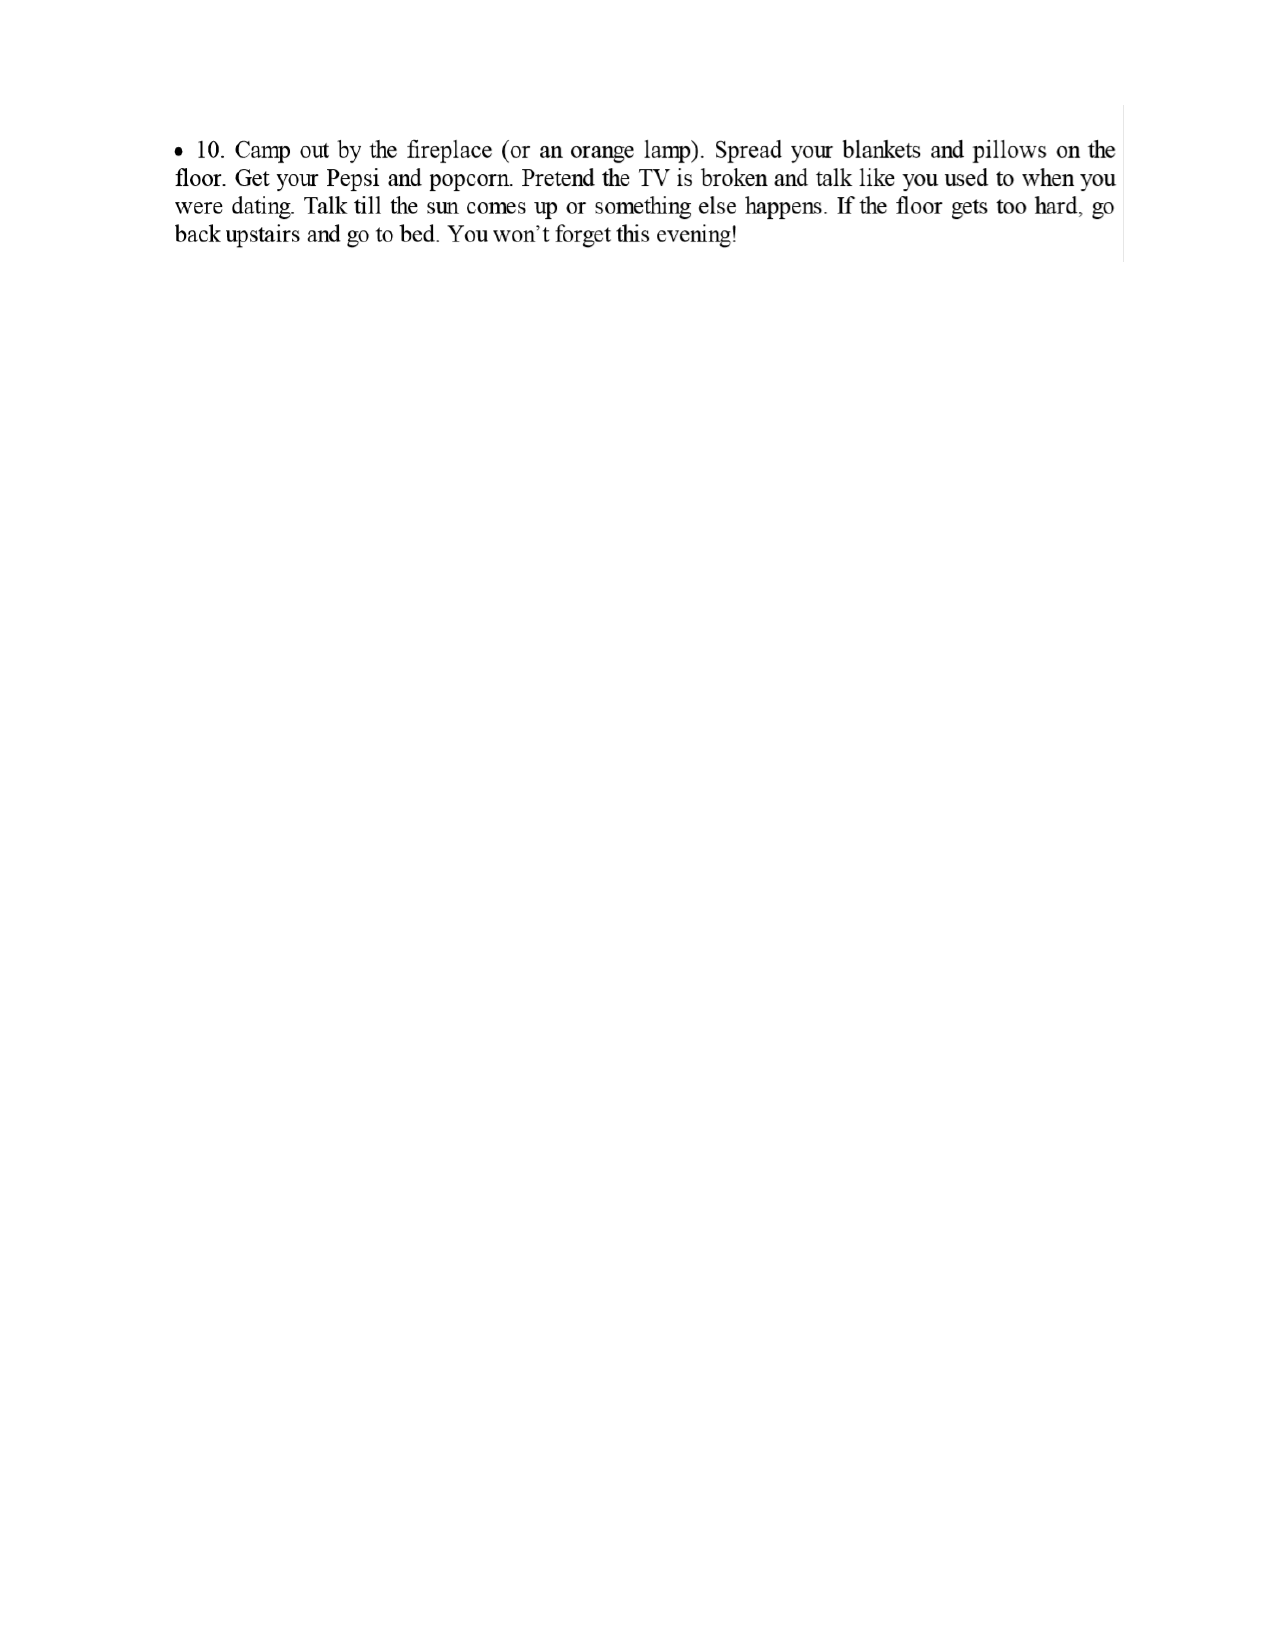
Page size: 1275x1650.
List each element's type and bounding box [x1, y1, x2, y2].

picture [150, 105, 1124, 262]
